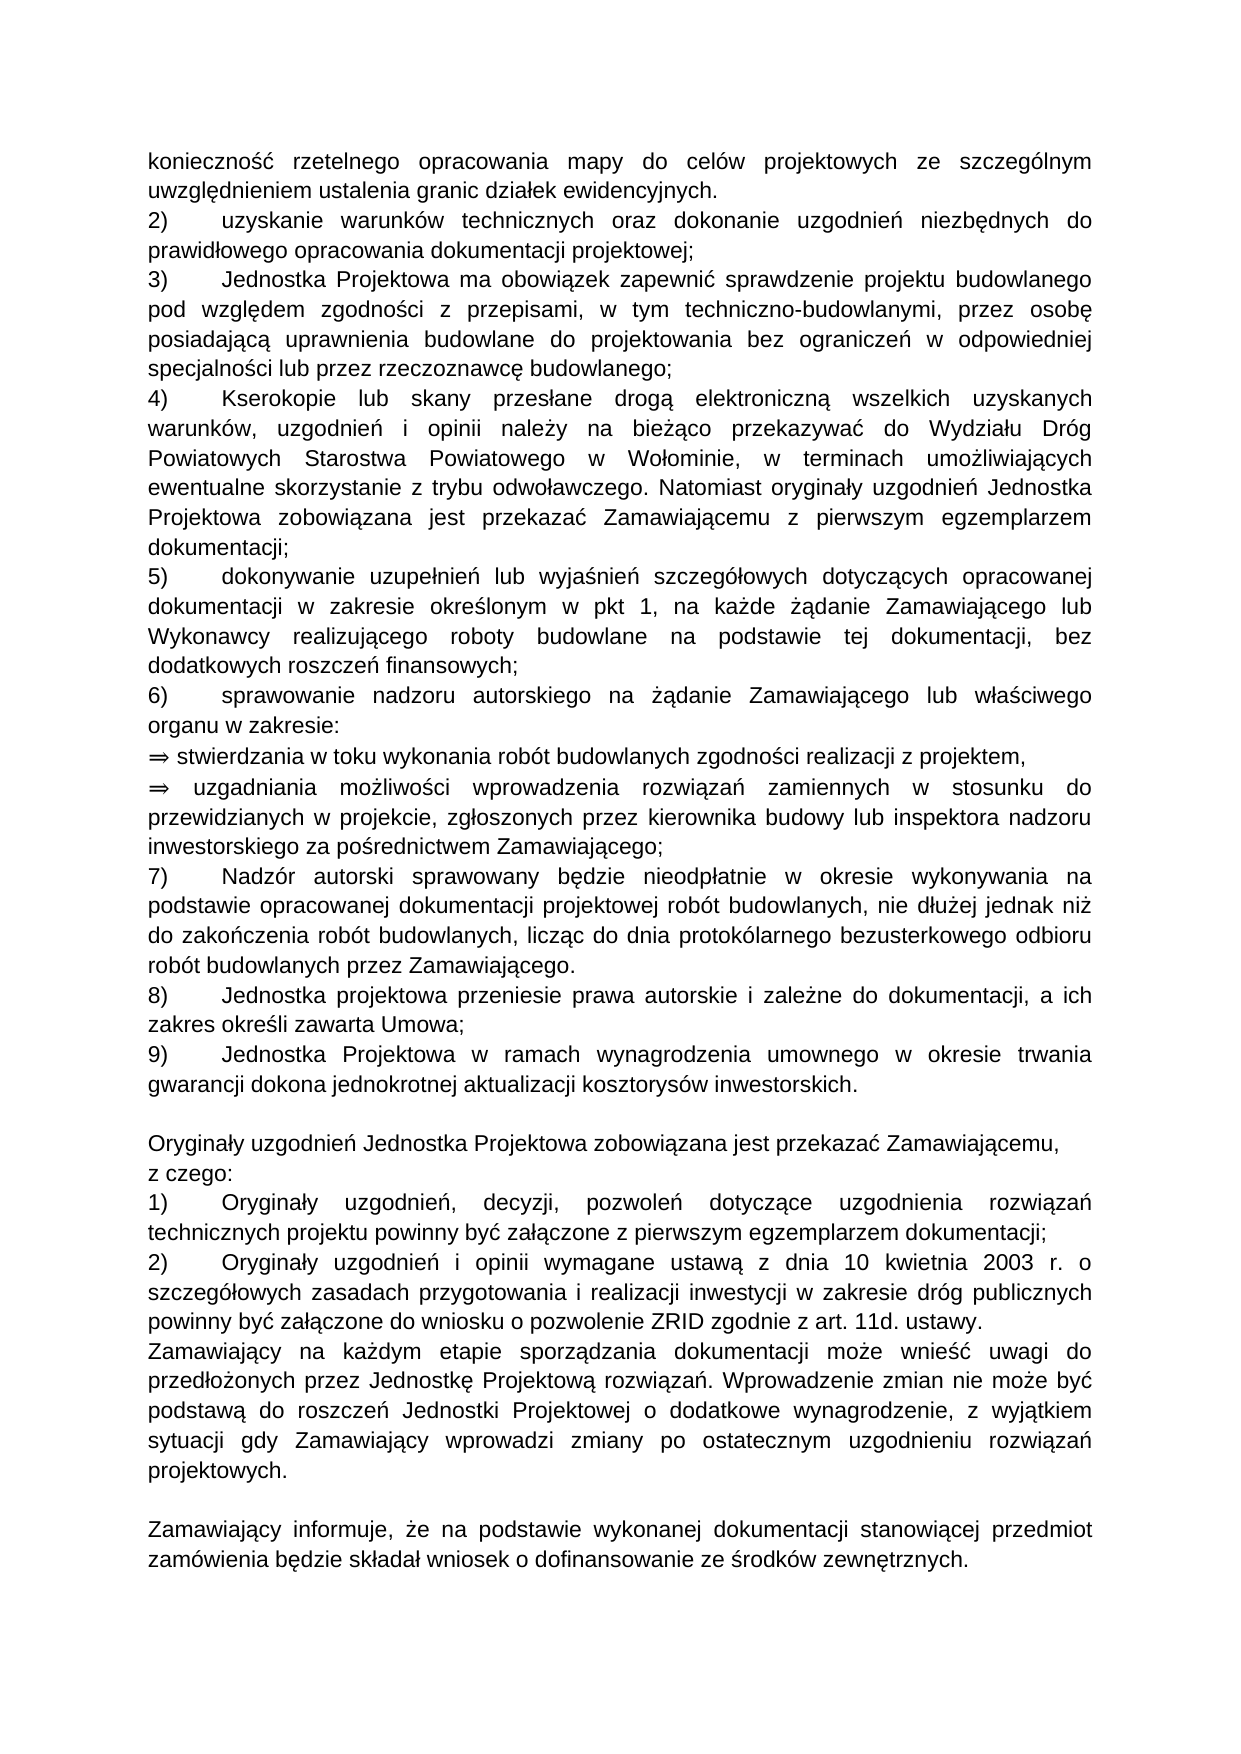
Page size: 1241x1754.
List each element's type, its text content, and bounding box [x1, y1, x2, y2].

text Zamawiający na każdym etapie sporządzania dokumentacji może wnieść uwagi do przedłożonych przez Jednostkę Projektową rozwiązań. Wprowadzenie zmian nie może być podstawą do roszczeń Jednostki Projektowej o dodatkowe wynagrodzenie, z wyjątkiem sytuacji gdy Zamawiający wprowadzi zmiany po ostatecznym uzgodnieniu rozwiązań projektowych. [148, 1338, 1093, 1483]
text z czego: [148, 1160, 1093, 1186]
text 9) Jednostka Projektowa w ramach wynagrodzenia umownego w okresie trwania gwarancji dokona jednokrotnej aktualizacji kosztorysów inwestorskich. [148, 1041, 1093, 1097]
text Oryginały uzgodnień Jednostka Projektowa zobowiązana jest przekazać Zamawiającemu, [148, 1130, 1093, 1156]
text ⇒ stwierdzania w toku wykonania robót budowlanych zgodności realizacji z projektem, [148, 741, 1093, 769]
text 5) dokonywanie uzupełnień lub wyjaśnień szczegółowych dotyczących opracowanej dokumentacji w zakresie określonym w pkt 1, na każde żądanie Zamawiającego lub Wykonawcy realizującego roboty budowlane na podstawie tej dokumentacji, bez dodatkowych roszczeń finansowych; [148, 563, 1093, 679]
text 6) sprawowanie nadzoru autorskiego na żądanie Zamawiającego lub właściwego organu w zakresie: [148, 682, 1093, 738]
text Zamawiający informuje, że na podstawie wykonanej dokumentacji stanowiącej przedmiot zamówienia będzie składał wniosek o dofinansowanie ze środków zewnętrznych. [148, 1516, 1093, 1572]
text 8) Jednostka projektowa przeniesie prawa autorskie i zależne do dokumentacji, a ich zakres określi zawarta Umowa; [148, 982, 1093, 1038]
text ⇒ uzgadniania możliwości wprowadzenia rozwiązań zamiennych w stosunku do przewidzianych w projekcie, zgłoszonych przez kierownika budowy lub inspektora nadzoru inwestorskiego za pośrednictwem Zamawiającego; [148, 772, 1093, 859]
text 7) Nadzór autorski sprawowany będzie nieodpłatnie w okresie wykonywania na podstawie opracowanej dokumentacji projektowej robót budowlanych, nie dłużej jednak niż do zakończenia robót budowlanych, licząc do dnia protokólarnego bezusterkowego odbioru robót budowlanych przez Zamawiającego. [148, 863, 1093, 978]
text 4) Kserokopie lub skany przesłane drogą elektroniczną wszelkich uzyskanych warunków, uzgodnień i opinii należy na bieżąco przekazywać do Wydziału Dróg Powiatowych Starostwa Powiatowego w Wołominie, w terminach umożliwiających ewentualne skorzystanie z trybu odwoławczego. Natomiast oryginały uzgodnień Jednostka Projektowa zobowiązana jest przekazać Zamawiającemu z pierwszym egzemplarzem dokumentacji; [148, 385, 1093, 560]
text 2) Oryginały uzgodnień i opinii wymagane ustawą z dnia 10 kwietnia 2003 r. o szczegółowych zasadach przygotowania i realizacji inwestycji w zakresie dróg publicznych powinny być załączone do wniosku o pozwolenie ZRID zgodnie z art. 11d. ustawy. [148, 1249, 1093, 1334]
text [148, 148, 1093, 204]
text 1) Oryginały uzgodnień, decyzji, pozwoleń dotyczące uzgodnienia rozwiązań technicznych projektu powinny być załączone z pierwszym egzemplarzem dokumentacji; [148, 1189, 1093, 1245]
text 3) Jednostka Projektowa ma obowiązek zapewnić sprawdzenie projektu budowlanego pod względem zgodności z przepisami, w tym techniczno-budowlanymi, przez osobę posiadającą uprawnienia budowlane do projektowania bez ograniczeń w odpowiedniej specjalności lub przez rzeczoznawcę budowlanego; [148, 266, 1093, 382]
text 2) uzyskanie warunków technicznych oraz dokonanie uzgodnień niezbędnych do prawidłowego opracowania dokumentacji projektowej; [148, 207, 1093, 263]
